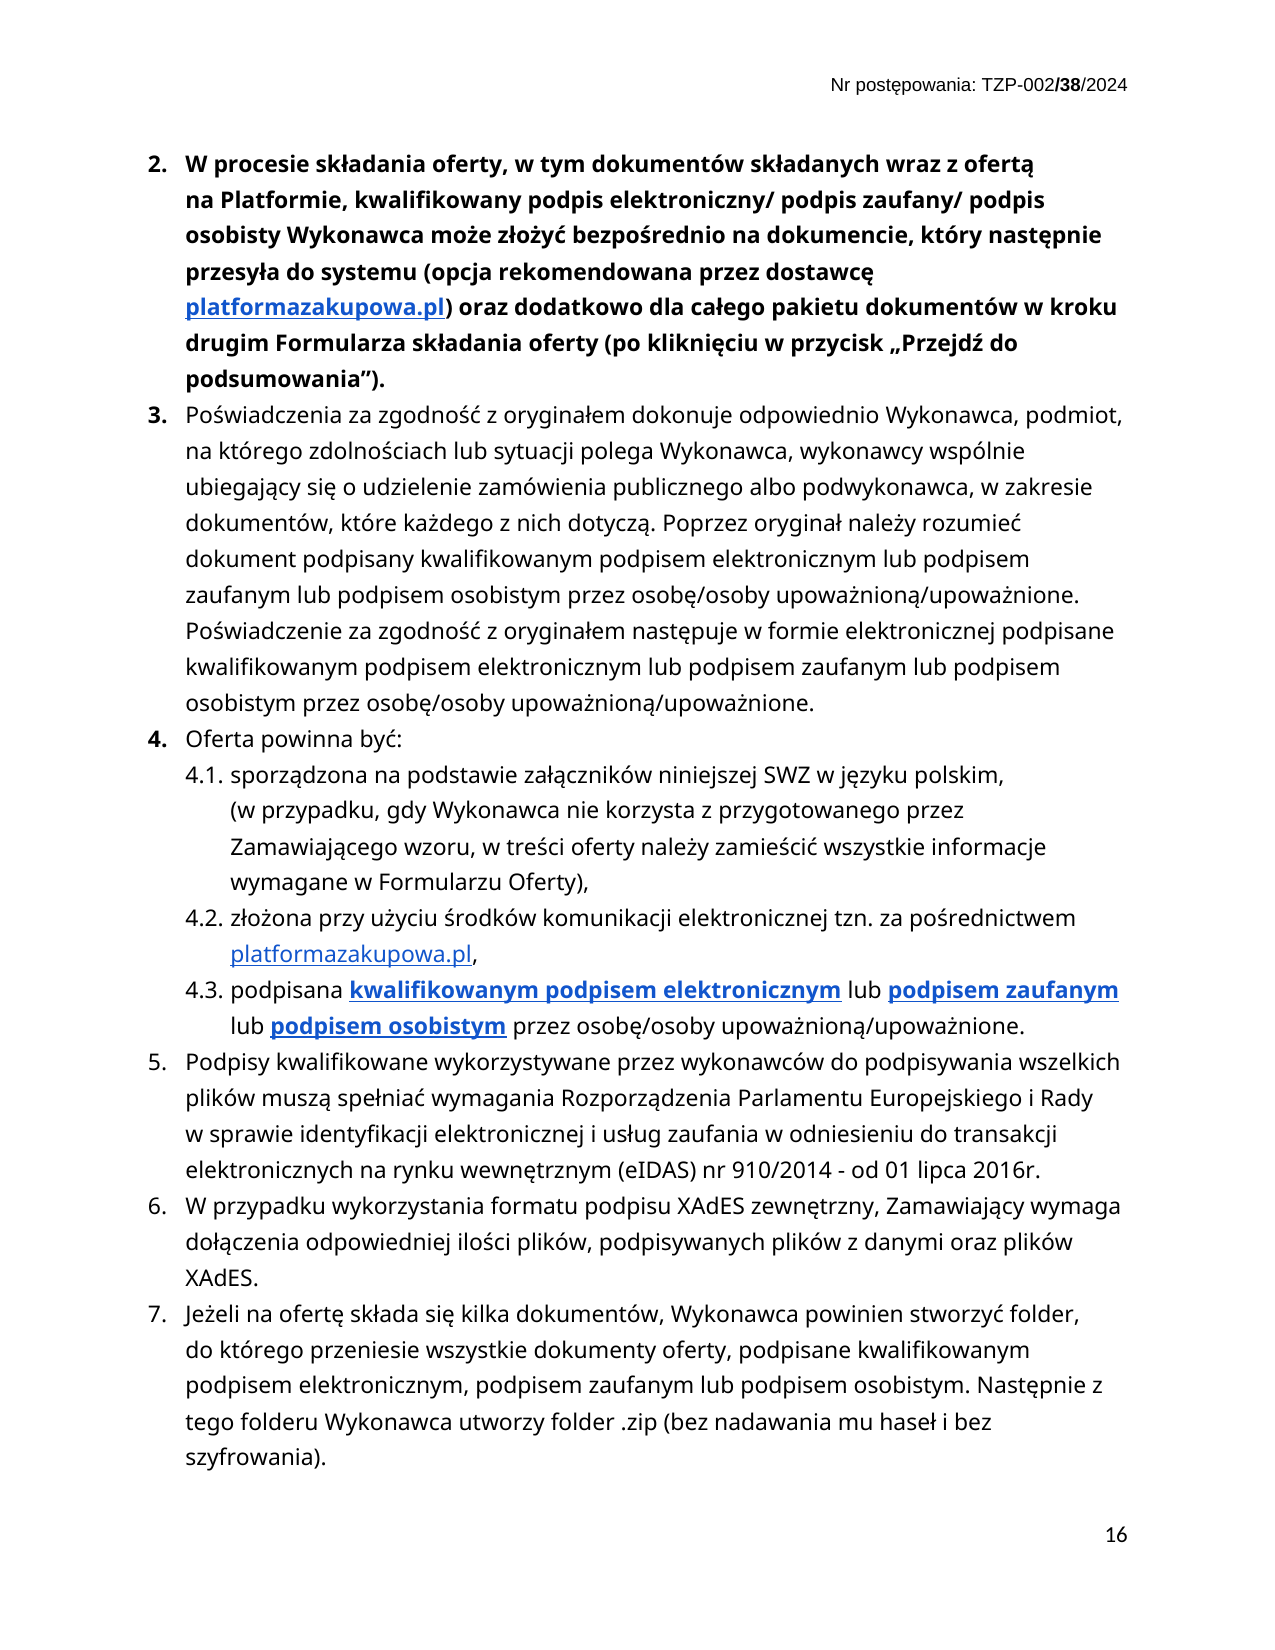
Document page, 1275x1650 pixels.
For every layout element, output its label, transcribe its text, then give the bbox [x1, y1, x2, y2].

list Jeżeli na ofertę składa się kilka dokumentów, Wykonawca powinien stworzyć folder, do którego przeniesie wszystkie dokumenty oferty, podpisane kwalifikowanym podpisem elektronicznym, podpisem zaufanym lub podpisem osobistym. Następnie z tego folderu Wykonawca utworzy folder .zip (bez nadawania mu haseł i bez szyfrowania). [148, 1298, 1127, 1473]
list Poświadczenia za zgodność z oryginałem dokonuje odpowiednio Wykonawca, podmiot, na którego zdolnościach lub sytuacji polega Wykonawca, wykonawcy wspólnie ubiegający się o udzielenie zamówienia publicznego albo podwykonawca, w zakresie dokumentów, które każdego z nich dotyczą. Poprzez oryginał należy rozumieć dokument podpisany kwalifikowanym podpisem elektronicznym lub podpisem zaufanym lub podpisem osobistym przez osobę/osoby upoważnioną/upoważnione. Poświadczenie za zgodność z oryginałem następuje w formie elektronicznej podpisane kwalifikowanym podpisem elektronicznym lub podpisem zaufanym lub podpisem osobistym przez osobę/osoby upoważnioną/upoważnione. [148, 399, 1127, 718]
list Oferta powinna być: [148, 723, 1127, 754]
list sporządzona na podstawie załączników niniejszej SWZ w języku polskim, (w przypadku, gdy Wykonawca nie korzysta z przygotowanego przez Zamawiającego wzoru, w treści oferty należy zamieścić wszystkie informacje wymagane w Formularzu Oferty), [185, 758, 1127, 898]
list podpisana kwalifikowanym podpisem elektronicznym lub podpisem zaufanym lub podpisem osobistym przez osobę/osoby upoważnioną/upoważnione. [185, 974, 1127, 1041]
list W przypadku wykorzystania formatu podpisu XAdES zewnętrzny, Zamawiający wymaga dołączenia odpowiedniej ilości plików, podpisywanych plików z danymi oraz plików XAdES. [148, 1190, 1127, 1293]
list Podpisy kwalifikowane wykorzystywane przez wykonawców do podpisywania wszelkich plików muszą spełniać wymagania Rozporządzenia Parlamentu Europejskiego i Rady w sprawie identyfikacji elektronicznej i usług zaufania w odniesieniu do transakcji elektronicznych na rynku wewnętrznym (eIDAS) nr 910/2014 - od 01 lipca 2016r. [148, 1046, 1127, 1185]
list W procesie składania oferty, w tym dokumentów składanych wraz z ofertą na Platformie, kwalifikowany podpis elektroniczny/ podpis zaufany/ podpis osobisty Wykonawca może złożyć bezpośrednio na dokumencie, który następnie przesyła do systemu (opcja rekomendowana przez dostawcę platformazakupowa.pl) oraz dodatkowo dla całego pakietu dokumentów w kroku drugim Formularza składania oferty (po kliknięciu w przycisk „Przejdź do podsumowania”). [148, 148, 1127, 394]
list złożona przy użyciu środków komunikacji elektronicznej tzn. za pośrednictwem platformazakupowa.pl, [185, 902, 1127, 969]
